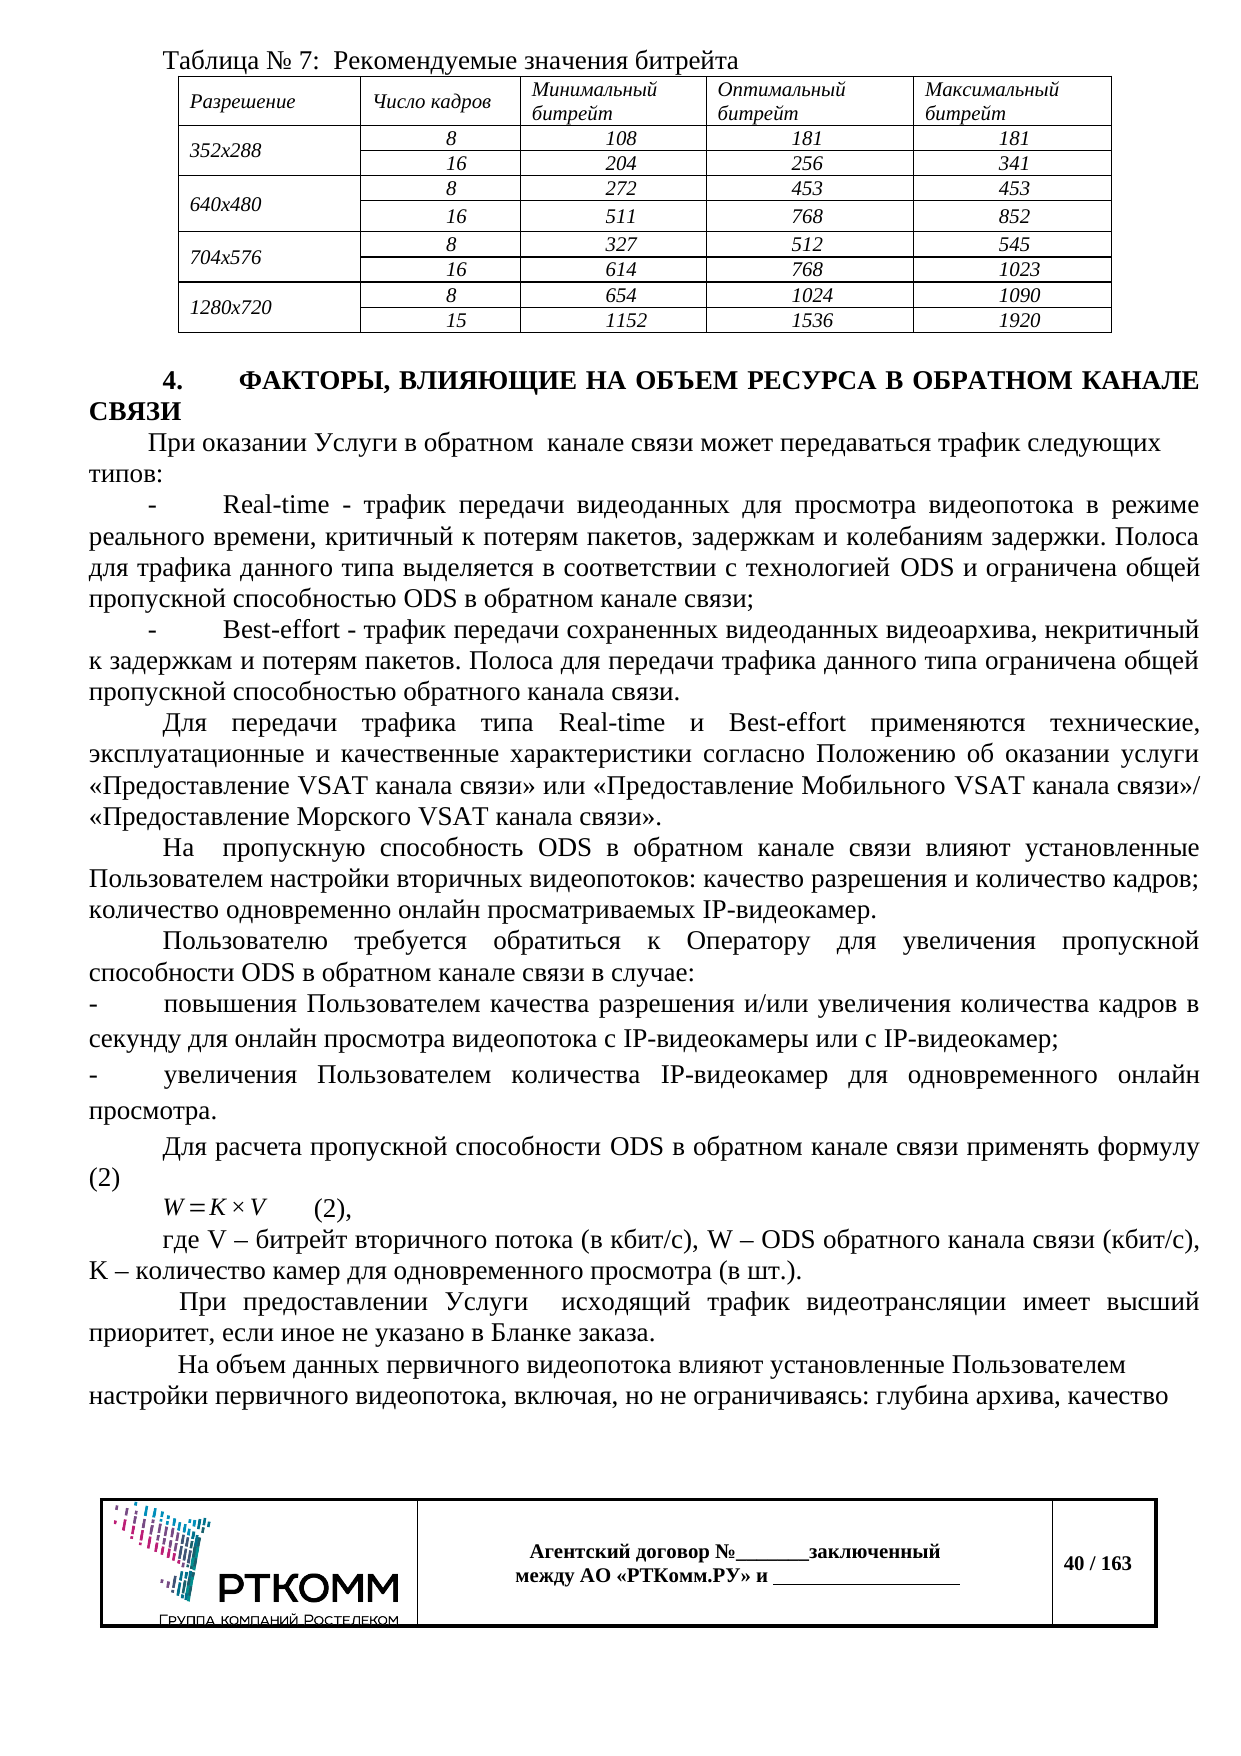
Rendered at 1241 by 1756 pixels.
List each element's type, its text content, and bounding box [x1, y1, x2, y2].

list увеличения Пользователем количества IP-видеокамер для одновременного онлайн просмотра. [89, 1058, 1201, 1125]
table_cell 181 [707, 126, 913, 150]
text При оказании Услуги в обратном канале связи может передаваться трафик следующих типов: [89, 426, 1201, 488]
table_cell 545 [914, 232, 1111, 256]
table_cell 204 [521, 151, 706, 175]
table_cell 1023 [914, 258, 1111, 281]
table_cell 654 [521, 283, 706, 307]
table_header Оптимальный битрейт [707, 77, 913, 125]
text Таблица № 7: Рекомендуемые значения битрейта [89, 44, 1201, 76]
list Best-effort - трафик передачи сохраненных видеоданных видеоархива, некритичный к задержкам и потерям пакетов. Полоса для передачи трафика данного типа ограничена общей пропускной способностью обратного канала связи. [89, 613, 1201, 706]
table_cell 852 [914, 201, 1111, 231]
table_cell 1152 [521, 308, 706, 332]
list (2), [89, 1192, 1201, 1223]
table_cell 511 [521, 201, 706, 231]
table_header Разрешение [179, 77, 360, 125]
table_cell 1920 [914, 308, 1111, 332]
table_cell 341 [914, 151, 1111, 175]
table_cell 272 [521, 176, 706, 200]
table_cell 704х576 [179, 232, 360, 281]
table_cell 327 [521, 232, 706, 256]
table_header Минимальный битрейт [521, 77, 706, 125]
table_cell 16 [361, 201, 520, 231]
table_cell 8 [361, 176, 520, 200]
table_cell 1536 [707, 308, 913, 332]
table_cell 614 [521, 258, 706, 281]
table_cell 256 [707, 151, 913, 175]
table_cell 16 [361, 258, 520, 281]
table_cell 1280x720 [179, 283, 360, 332]
table_cell 640х480 [179, 176, 360, 231]
table_cell 1090 [914, 283, 1111, 307]
table_header Максимальный битрейт [914, 77, 1111, 125]
table_cell 512 [707, 232, 913, 256]
table_cell 16 [361, 151, 520, 175]
table_cell 8 [361, 232, 520, 256]
list где V – битрейт вторичного потока (в кбит/с), W – ODS обратного канала связи (кбит/с), K – количество камер для одновременного просмотра (в шт.). [89, 1223, 1201, 1285]
table_cell 453 [707, 176, 913, 200]
list ФАКТОРЫ, ВЛИЯЮЩИЕ НА ОБЪЕМ РЕСУРСА В ОБРАТНОМ КАНАЛЕ СВЯЗИ [89, 364, 1201, 426]
list повышения Пользователем качества разрешения и/или увеличения количества кадров в секунду для онлайн просмотра видеопотока с IP-видеокамеры или с IP-видеокамер; [89, 987, 1201, 1054]
picture [113, 1501, 398, 1625]
table_cell 352х288 [179, 126, 360, 175]
list Для расчета пропускной способности ODS в обратном канале связи применять формулу (2) [89, 1130, 1201, 1192]
list Real-time - трафик передачи видеоданных для просмотра видеопотока в режиме реального времени, критичный к потерям пакетов, задержкам и колебаниям задержки. Полоса для трафика данного типа выделяется в соответствии с технологией ODS и ограничена общей пропускной способностью ODS в обратном канале связи; [89, 488, 1201, 613]
text На пропускную способность ODS в обратном канале связи влияют установленные Пользователем настройки вторичных видеопотоков: качество разрешения и количество кадров; количество одновременно онлайн просматриваемых IP-видеокамер. [89, 831, 1201, 924]
table_cell 181 [914, 126, 1111, 150]
table_cell 453 [914, 176, 1111, 200]
table_header Число кадров [361, 77, 520, 125]
table_cell 108 [521, 126, 706, 150]
table_cell 15 [361, 308, 520, 332]
text Для передачи трафика типа Real-time и Best-effort применяются технические, эксплуатационные и качественные характеристики согласно Положению об оказании услуги «Предоставление VSAT канала связи» или «Предоставление Мобильного VSAT канала связи»/ «Предоставление Морского VSAT канала связи». [89, 706, 1201, 831]
table_cell 768 [707, 258, 913, 281]
table_cell 768 [707, 201, 913, 231]
table_cell 8 [361, 283, 520, 307]
table_cell 8 [361, 126, 520, 150]
text При предоставлении Услуги исходящий трафик видеотрансляции имеет высший приоритет, если иное не указано в Бланке заказа. [89, 1285, 1201, 1348]
table_cell 1024 [707, 283, 913, 307]
text Пользователю требуется обратиться к Оператору для увеличения пропускной способности ODS в обратном канале связи в случае: [89, 924, 1201, 987]
